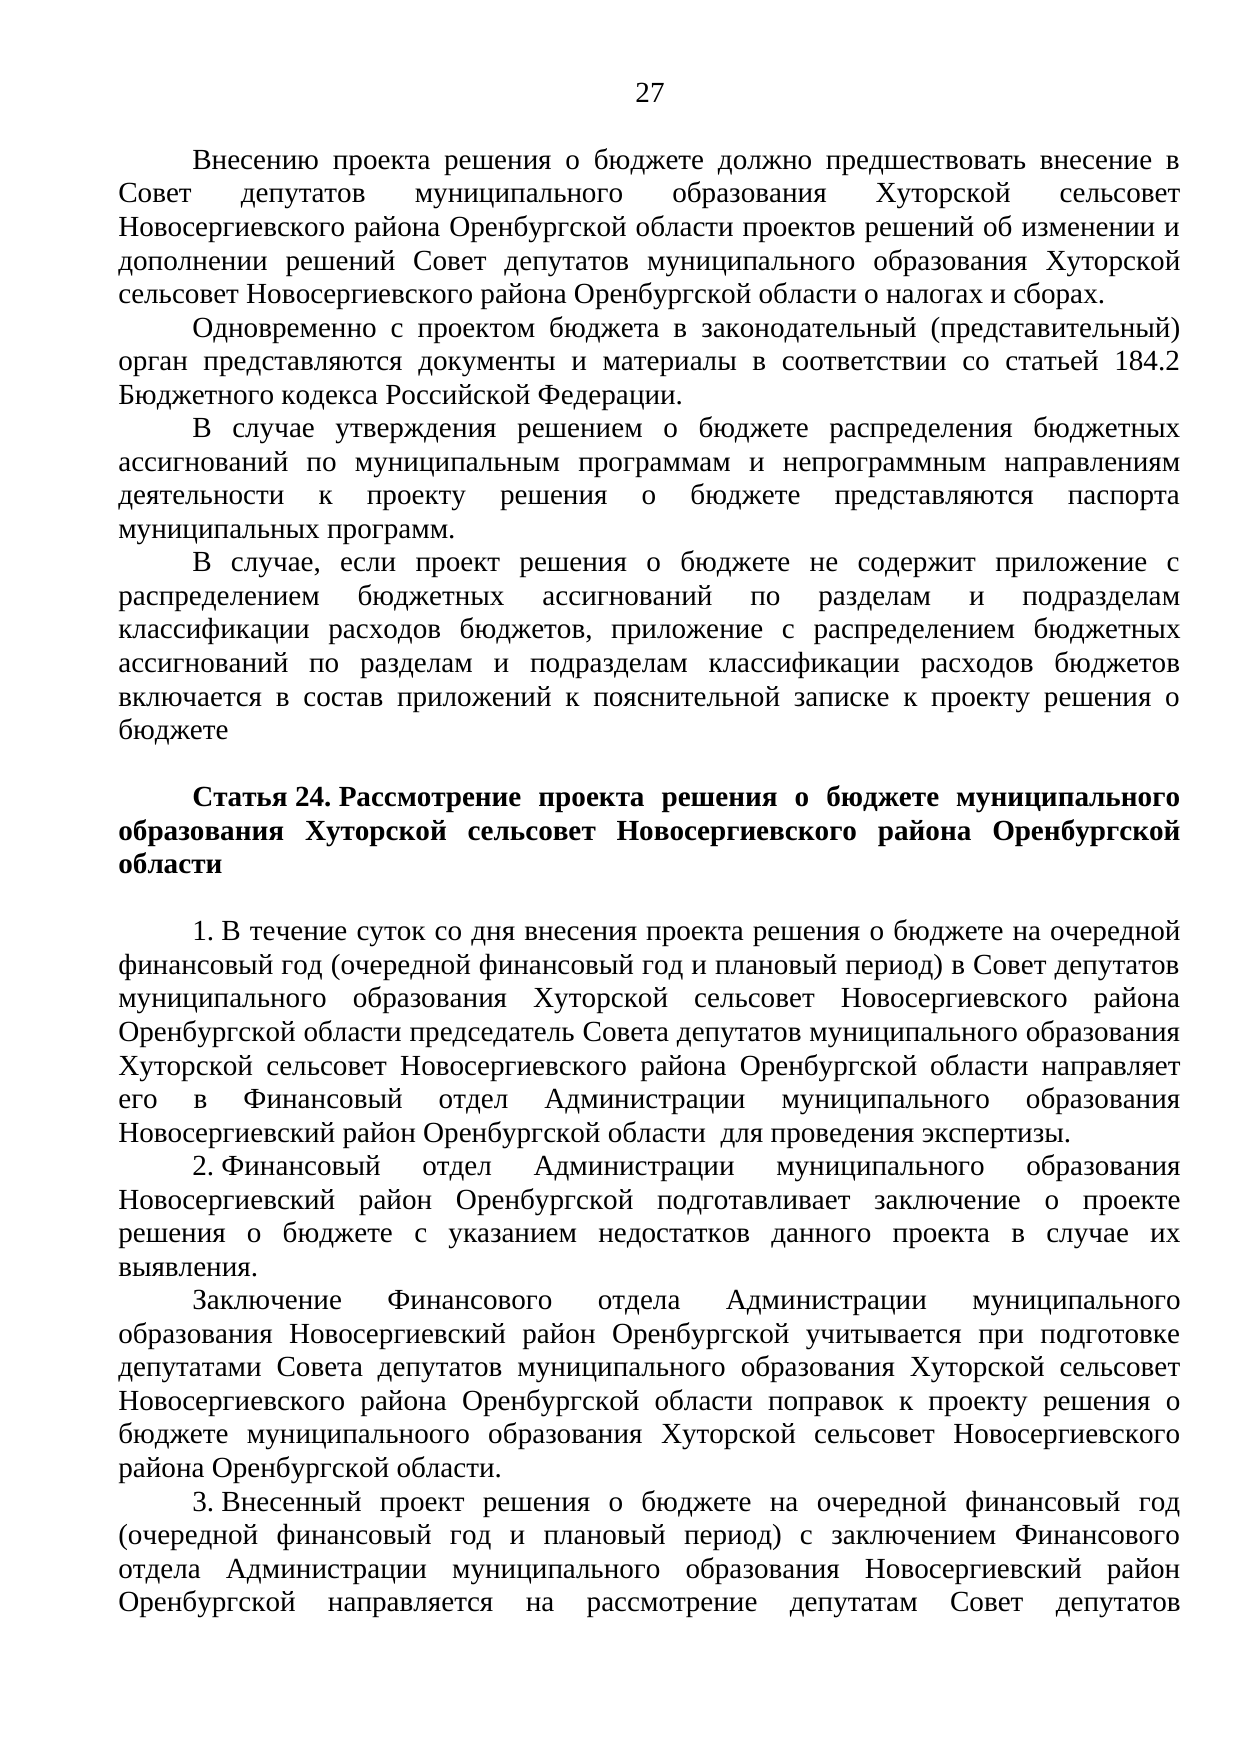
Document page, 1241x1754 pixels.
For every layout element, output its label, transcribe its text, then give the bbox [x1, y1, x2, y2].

text Заключение Финансового отдела Администрации муниципального образования Новосергиевский район Оренбургской учитывается при подготовке депутатами Совета депутатов муниципального образования Хуторской сельсовет Новосергиевского района Оренбургской области поправок к проекту решения о бюджете муниципальноого образования Хуторской сельсовет Новосергиевского района Оренбургской области. [118, 1282, 1181, 1484]
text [118, 1484, 1181, 1618]
text Статья 24. Рассмотрение проекта решения о бюджете муниципального образования Хуторской сельсовет Новосергиевского района Оренбургской области [118, 779, 1181, 880]
text В случае, если проект решения о бюджете не содержит приложение с распределением бюджетных ассигнований по разделам и подразделам классификации расходов бюджетов, приложение с распределением бюджетных ассигнований по разделам и подразделам классификации расходов бюджетов включается в состав приложений к пояснительной записке к проекту решения о бюджете [118, 544, 1181, 746]
text В случае утверждения решением о бюджете распределения бюджетных ассигнований по муниципальным программам и непрограммным направлениям деятельности к проекту решения о бюджете представляются паспорта муниципальных программ. [118, 410, 1181, 544]
text 1. В течение суток со дня внесения проекта решения о бюджете на очередной финансовый год (очередной финансовый год и плановый период) в Совет депутатов муниципального образования Хуторской сельсовет Новосергиевского района Оренбургской области председатель Совета депутатов муниципального образования Хуторской сельсовет Новосергиевского района Оренбургской области направляет его в Финансовый отдел Администрации муниципального образования Новосергиевский район Оренбургской области для проведения экспертизы. [118, 913, 1181, 1148]
text 2. Финансовый отдел Администрации муниципального образования Новосергиевский район Оренбургской подготавливает заключение о проекте решения о бюджете с указанием недостатков данного проекта в случае их выявления. [118, 1148, 1181, 1282]
text Одновременно с проектом бюджета в законодательный (представительный) орган представляются документы и материалы в соответствии со статьей 184.2 Бюджетного кодекса Российской Федерации. [118, 310, 1181, 410]
text Внесению проекта решения о бюджете должно предшествовать внесение в Совет депутатов муниципального образования Хуторской сельсовет Новосергиевского района Оренбургской области проектов решений об изменении и дополнении решений Совет депутатов муниципального образования Хуторской сельсовет Новосергиевского района Оренбургской области о налогах и сборах. [118, 142, 1181, 310]
